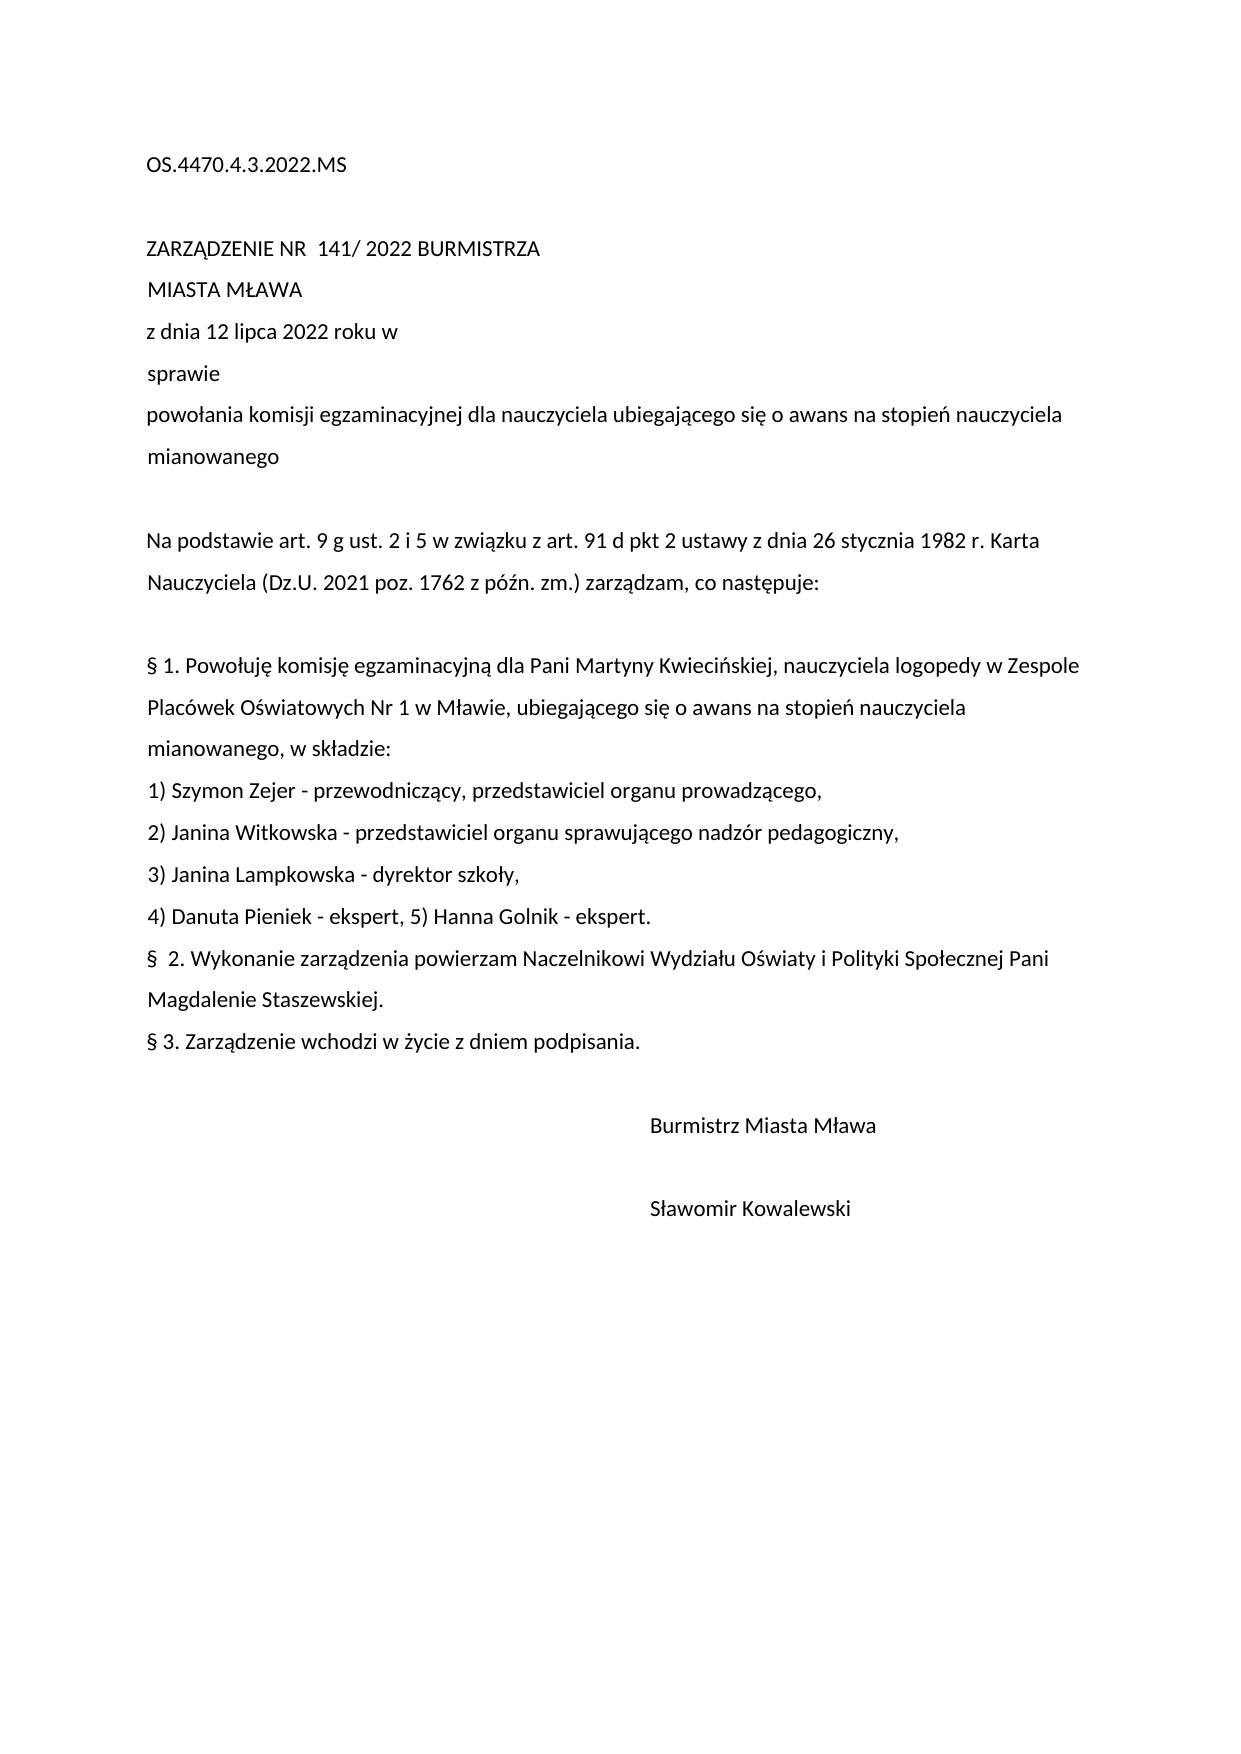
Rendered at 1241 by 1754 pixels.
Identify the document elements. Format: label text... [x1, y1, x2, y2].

list Danuta Pieniek - ekspert, 5) Hanna Golnik - ekspert. [147, 902, 1083, 930]
text § 1. Powołuję komisję egzaminacyjną dla Pani Martyny Kwiecińskiej, nauczyciela logopedy w Zespole Placówek Oświatowych Nr 1 w Mławie, ubiegającego się o awans na stopień nauczyciela mianowanego, w składzie: [146, 651, 1083, 763]
text OS.4470.4.3.2022.MS [146, 150, 1083, 178]
text § 3. Zarządzenie wchodzi w życie z dniem podpisania. [146, 1027, 1083, 1055]
text § 2. Wykonanie zarządzenia powierzam Naczelnikowi Wydziału Oświaty i Polityki Społecznej Pani Magdalenie Staszewskiej. [146, 944, 1083, 1013]
text z dnia 12 lipca 2022 roku w sprawie [146, 317, 400, 387]
list Janina Lampkowska - dyrektor szkoły, [147, 860, 1083, 888]
text Sławomir Kowalewski [443, 1194, 1057, 1222]
text ZARZĄDZENIE NR 141/ 2022 BURMISTRZA MIASTA MŁAWA [146, 234, 542, 303]
text Na podstawie art. 9 g ust. 2 i 5 w związku z art. 91 d pkt 2 ustawy z dnia 26 stycznia 1982 r. Karta Nauczyciela (Dz.U. 2021 poz. 1762 z późn. zm.) zarządzam, co następuje: [146, 526, 1083, 596]
list Janina Witkowska - przedstawiciel organu sprawującego nadzór pedagogiczny, [147, 818, 1083, 846]
text powołania komisji egzaminacyjnej dla nauczyciela ubiegającego się o awans na stopień nauczyciela mianowanego [146, 401, 1083, 470]
text Burmistrz Miasta Mława [443, 1111, 1083, 1139]
list Szymon Zejer - przewodniczący, przedstawiciel organu prowadzącego, [147, 776, 1083, 804]
